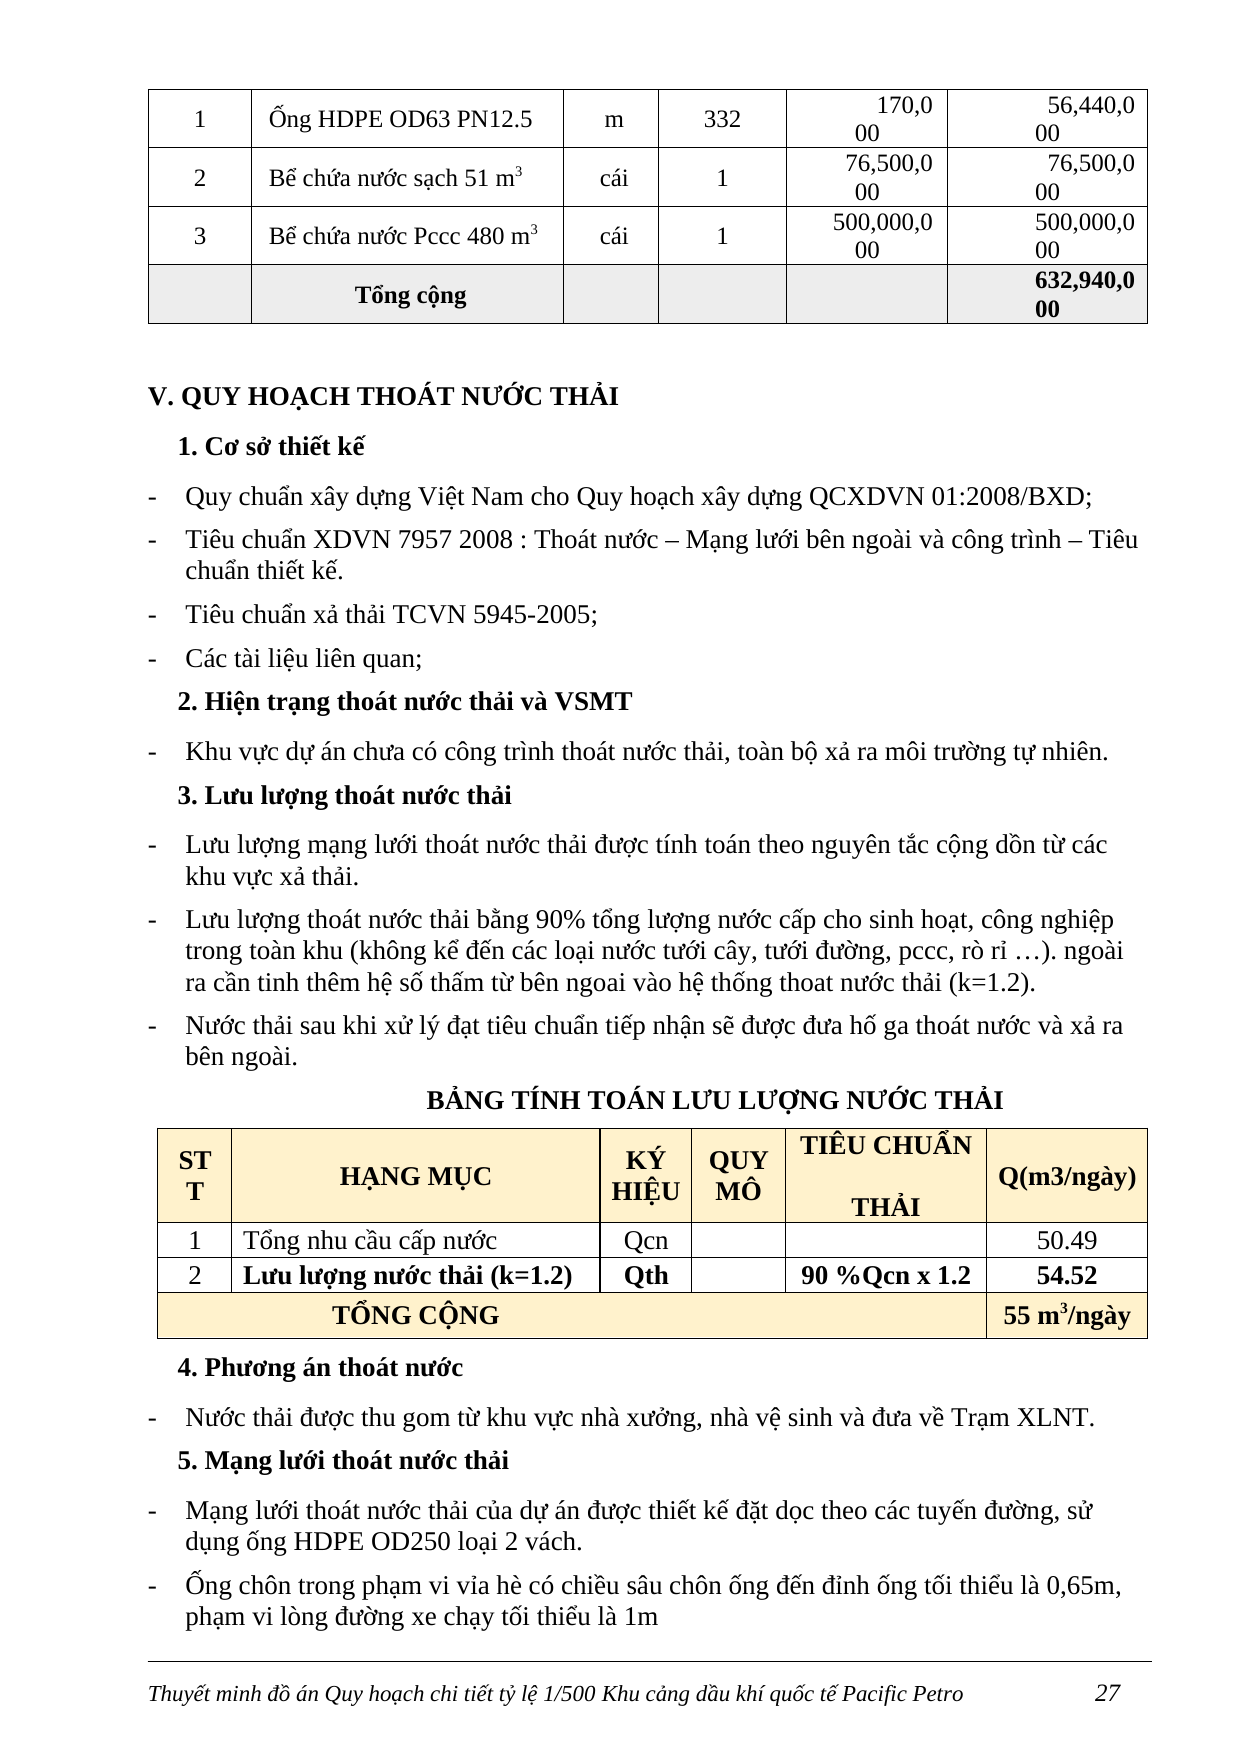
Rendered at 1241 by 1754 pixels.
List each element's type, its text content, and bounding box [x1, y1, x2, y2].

list Các tài liệu liên quan; [148, 642, 1152, 673]
table_cell Lưu lượng nước thải (k=1.2) [232, 1258, 599, 1292]
table_cell 500,000,000 [787, 207, 947, 264]
table_cell cái [564, 207, 658, 264]
table_cell [692, 1223, 785, 1257]
table_cell [785, 1293, 986, 1337]
list Lưu lượng thoát nước thải bằng 90% tổng lượng nước cấp cho sinh hoạt, công nghiệp trong toàn khu (không kể đến các loại nước tưới cây, tưới đường, pccc, rò rỉ …). ngoài ra cần tinh thêm hệ số thấm từ bên ngoai vào hệ thống thoat nước thải (k=1.2). [148, 903, 1152, 997]
table_cell 76,500,000 [948, 148, 1147, 206]
table_cell Tổng nhu cầu cấp nước [232, 1223, 599, 1257]
table_cell [787, 265, 947, 323]
table_header Q(m3/ngày) [987, 1129, 1147, 1222]
subtitle Cơ sở thiết kế [177, 430, 1152, 461]
subtitle Mạng lưới thoát nước thải [177, 1444, 1152, 1476]
table_cell [786, 1223, 986, 1257]
table_header HẠNG MỤC [232, 1129, 599, 1222]
list Nước thải sau khi xử lý đạt tiêu chuẩn tiếp nhận sẽ được đưa hố ga thoát nước và xả ra bên ngoài. [148, 1009, 1152, 1072]
table_cell [149, 265, 251, 323]
table_cell Qcn [601, 1223, 691, 1257]
table_cell [600, 1293, 692, 1337]
table_cell 56,440,000 [948, 90, 1147, 147]
table_cell 2 [149, 148, 251, 206]
subtitle Hiện trạng thoát nước thải và VSMT [177, 685, 1152, 716]
table_cell 632,940,000 [948, 265, 1147, 323]
list lưu lượng mạng lưới thoát nước thải được tính toán theo nguyên tắc cộng dồn từ các khu vực xả thải. [148, 828, 1152, 891]
table_header STT [158, 1129, 231, 1222]
table_cell Tổng cộng [252, 265, 563, 323]
table_cell 1 [659, 148, 786, 206]
table_cell 54.52 [987, 1258, 1147, 1292]
table_cell 1 [149, 90, 251, 147]
table_cell 332 [659, 90, 786, 147]
table_cell 50.49 [987, 1223, 1147, 1257]
table_cell Qth [601, 1258, 691, 1292]
subtitle QUY HOẠCH THOÁT NƯỚC THẢI [148, 380, 1152, 411]
table_cell 55 m3/ngày [987, 1293, 1147, 1337]
list Mạng lưới thoát nước thải của dự án được thiết kế đặt dọc theo các tuyến đường, sử dụng ống HDPE OD250 loại 2 vách. [148, 1494, 1152, 1556]
list Nước thải được thu gom từ khu vực nhà xưởng, nhà vệ sinh và đưa về Trạm XLNT. [148, 1401, 1152, 1432]
list Quy chuẩn xây dựng Việt Nam cho Quy hoạch xây dựng QCXDVN 01:2008/BXD; [148, 479, 1152, 511]
table_cell 90 %Qcn x 1.2 [786, 1258, 986, 1292]
table_header KÝ HIỆU [601, 1129, 691, 1222]
list Tiêu chuẩn XDVN 7957 2008 : Thoát nước – Mạng lưới bên ngoài và công trình – Tiêu chuẩn thiết kế. [148, 523, 1152, 586]
table_cell [659, 265, 786, 323]
table_cell 170,000 [787, 90, 947, 147]
table_cell [158, 1293, 232, 1337]
table_cell 2 [158, 1258, 231, 1292]
subtitle Phương án thoát nước [177, 1351, 1152, 1382]
table_header QUY MÔ [692, 1129, 785, 1222]
table_cell [564, 265, 658, 323]
table_cell Bể chứa nước Pccc 480 m3 [252, 207, 563, 264]
text BẢNG TÍNH TOÁN LƯU LƯỢNG NƯỚC THẢI [279, 1084, 1152, 1115]
table_cell TỔNG CỘNG [232, 1293, 600, 1337]
table_cell 1 [158, 1223, 231, 1257]
table_cell [692, 1258, 785, 1292]
table_cell cái [564, 148, 658, 206]
list Tiêu chuẩn xả thải TCVN 5945-2005; [148, 598, 1152, 629]
table_cell 500,000,000 [948, 207, 1147, 264]
table_header TIÊU CHUẨN THẢI [786, 1129, 986, 1222]
list Khu vực dự án chưa có công trình thoát nước thải, toàn bộ xả ra môi trường tự nhiên. [148, 735, 1152, 766]
table_cell Bể chứa nước sạch 51 m3 [252, 148, 563, 206]
table_cell Ống HDPE OD63 PN12.5 [252, 90, 563, 147]
table_cell m [564, 90, 658, 147]
list Ống chôn trong phạm vi vỉa hè có chiều sâu chôn ống đến đỉnh ống tối thiểu là 0,65m, phạm vi lòng đường xe chạy tối thiểu là 1m [148, 1569, 1152, 1631]
subtitle Lưu lượng thoát nước thải [177, 779, 1152, 810]
table_cell [692, 1293, 785, 1337]
table_cell 1 [659, 207, 786, 264]
table_cell 76,500,000 [787, 148, 947, 206]
table_cell 3 [149, 207, 251, 264]
